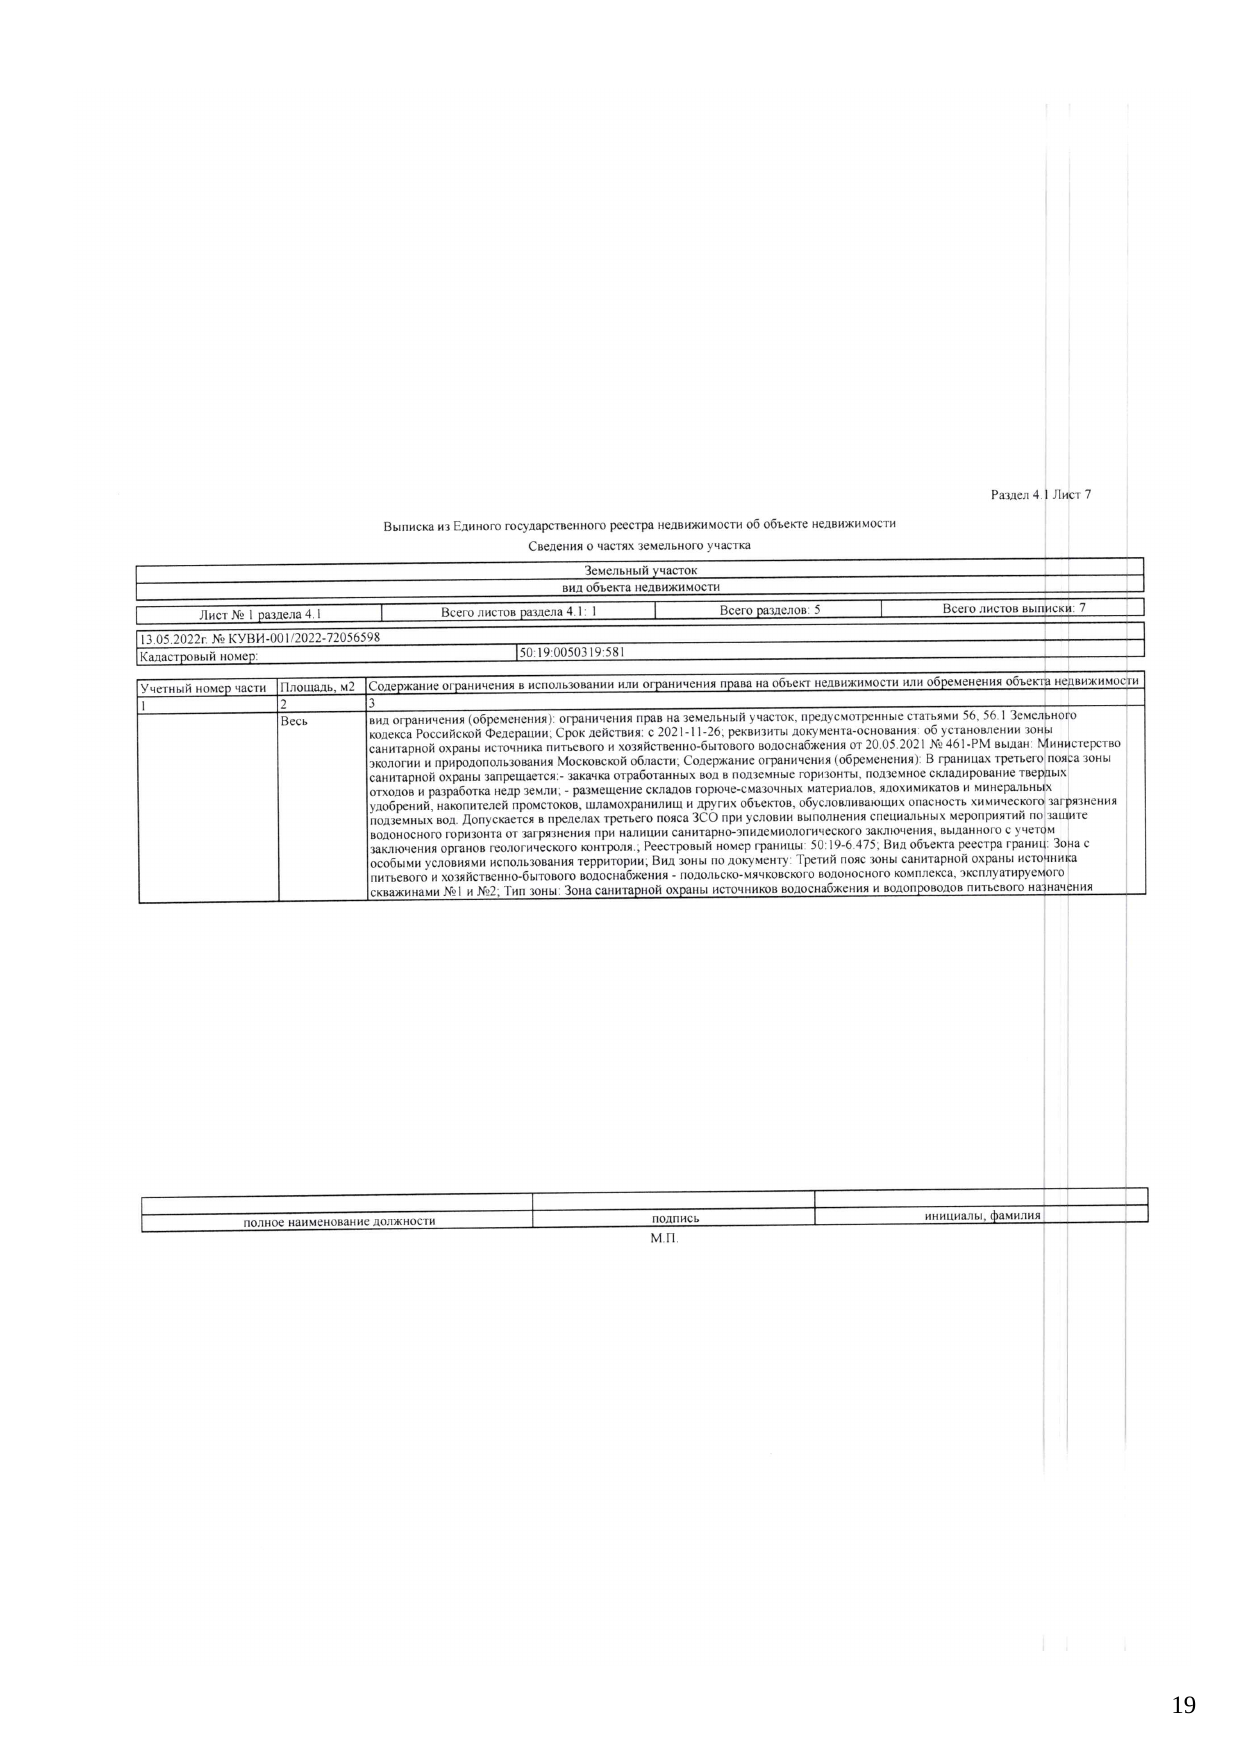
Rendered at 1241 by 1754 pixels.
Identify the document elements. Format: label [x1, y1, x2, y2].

picture [73, 88, 1191, 1666]
